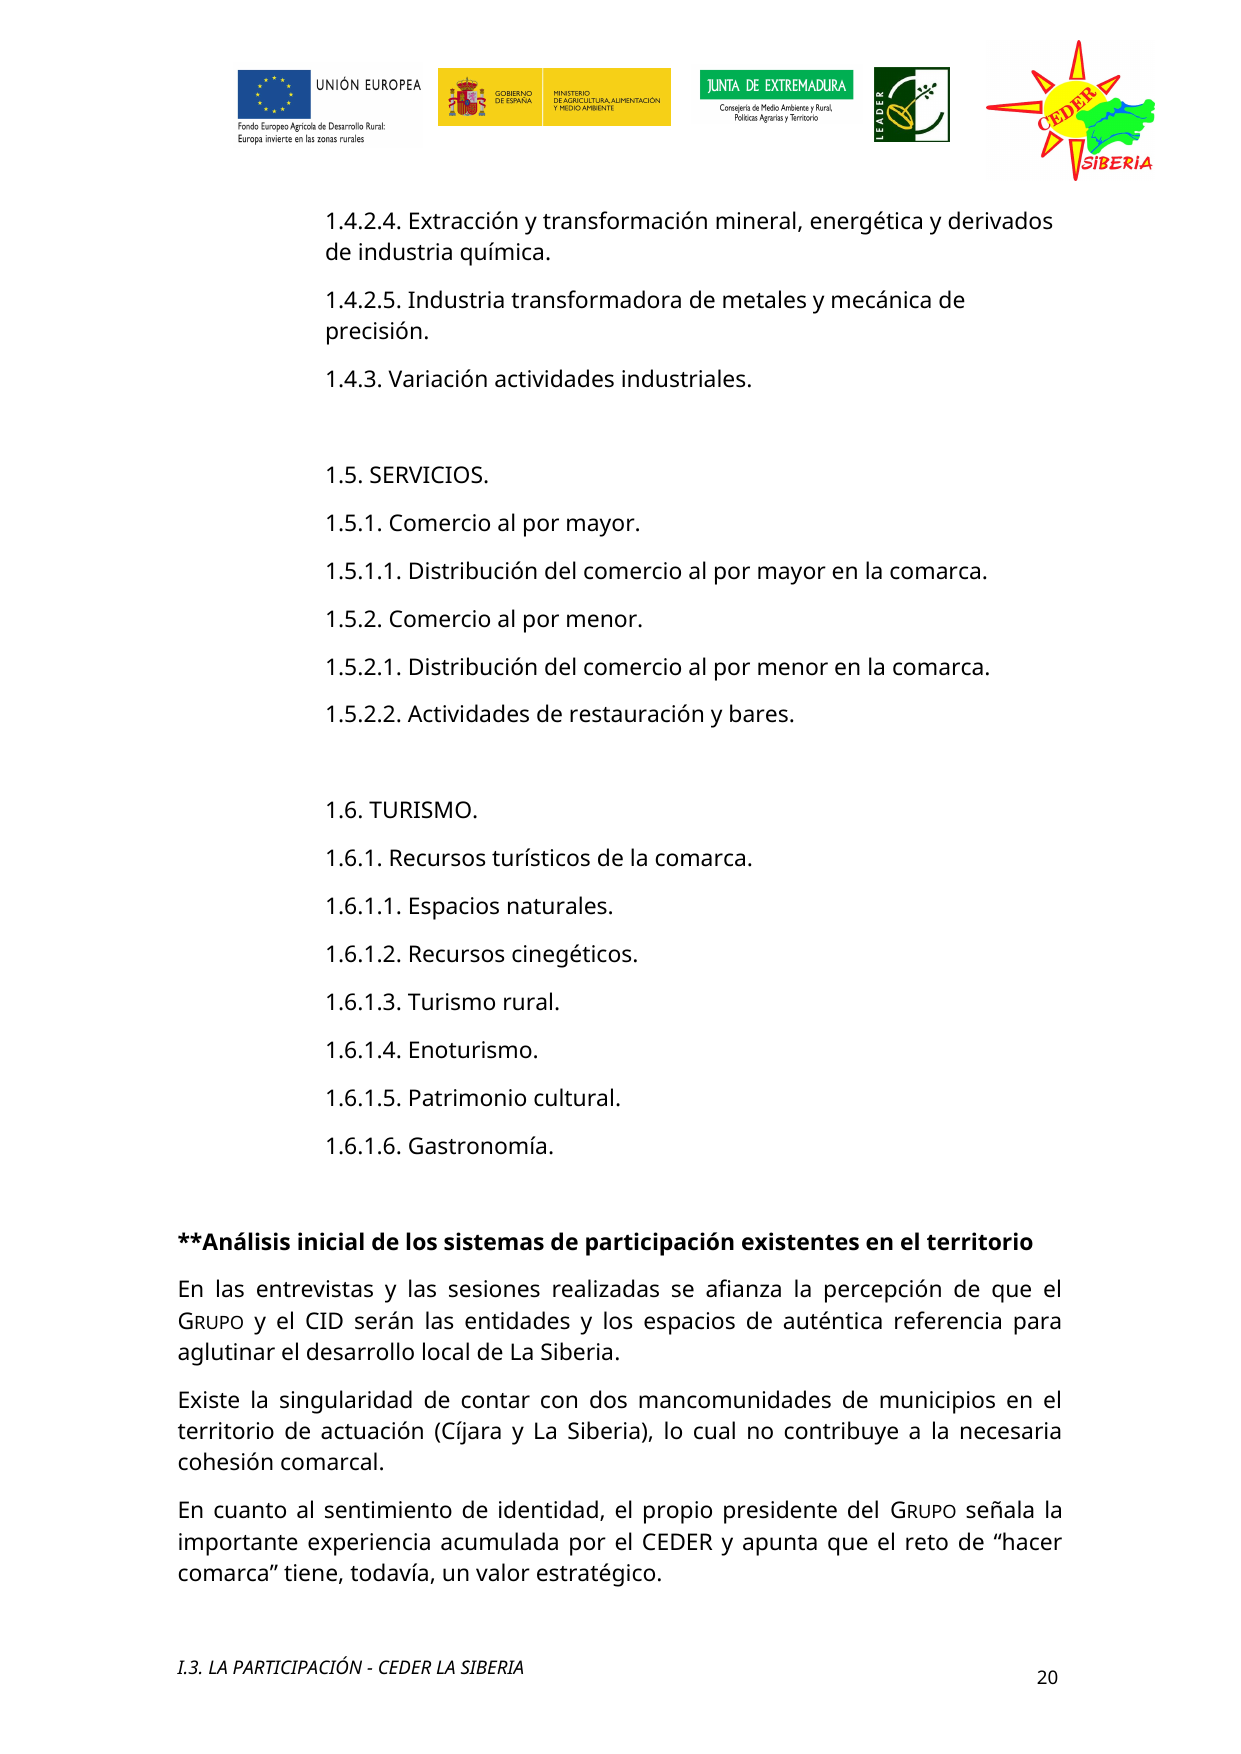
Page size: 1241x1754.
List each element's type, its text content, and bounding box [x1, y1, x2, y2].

picture [874, 67, 950, 142]
text En cuanto al sentimiento de identidad, el propio presidente del Grupo señala la importante experiencia acumulada por el CEDER y apunta que el reto de “hacer comarca” tiene, todavía, un valor estratégico. [177, 1494, 1063, 1588]
text 1.6.1.4. Enoturismo. [325, 1034, 1063, 1065]
text 1.4.2.4. Extracción y transformación mineral, energética y derivados de industria química. [325, 204, 1063, 267]
text 1.5.1. Comercio al por mayor. [325, 507, 1063, 538]
text 1.5.1.1. Distribución del comercio al por mayor en la comarca. [325, 554, 1063, 586]
text En las entrevistas y las sesiones realizadas se afianza la percepción de que el Grupo y el CID serán las entidades y los espacios de auténtica referencia para aglutinar el desarrollo local de La Siberia. [177, 1273, 1063, 1367]
text 1.5.2.2. Actividades de restauración y bares. [325, 698, 1063, 729]
text 1.6.1.6. Gastronomía. [325, 1129, 1063, 1161]
text 1.6. TURISMO. [325, 794, 1063, 825]
picture [233, 62, 423, 148]
text 1.6.1.1. Espacios naturales. [325, 890, 1063, 921]
text 1.5.2. Comercio al por menor. [325, 602, 1063, 634]
text 1.4.3. Variación actividades industriales. [325, 363, 1063, 394]
text 1.5.2.1. Distribución del comercio al por menor en la comarca. [325, 650, 1063, 682]
text 1.6.1.3. Turismo rural. [325, 986, 1063, 1017]
text 1.4.2.5. Industria transformadora de metales y mecánica de precisión. [325, 284, 1063, 346]
text 1.6.1. Recursos turísticos de la comarca. [325, 842, 1063, 873]
picture [986, 40, 1155, 181]
picture [691, 64, 863, 124]
text 1.6.1.5. Patrimonio cultural. [325, 1082, 1063, 1113]
text 1.5. SERVICIOS. [325, 459, 1063, 490]
text Existe la singularidad de contar con dos mancomunidades de municipios en el territorio de actuación (Cíjara y La Siberia), lo cual no contribuye a la necesaria cohesión comarcal. [177, 1384, 1063, 1477]
list **Análisis inicial de los sistemas de participación existentes en el territorio [177, 1225, 1063, 1257]
text 1.6.1.2. Recursos cinegéticos. [325, 938, 1063, 969]
picture [438, 68, 671, 126]
